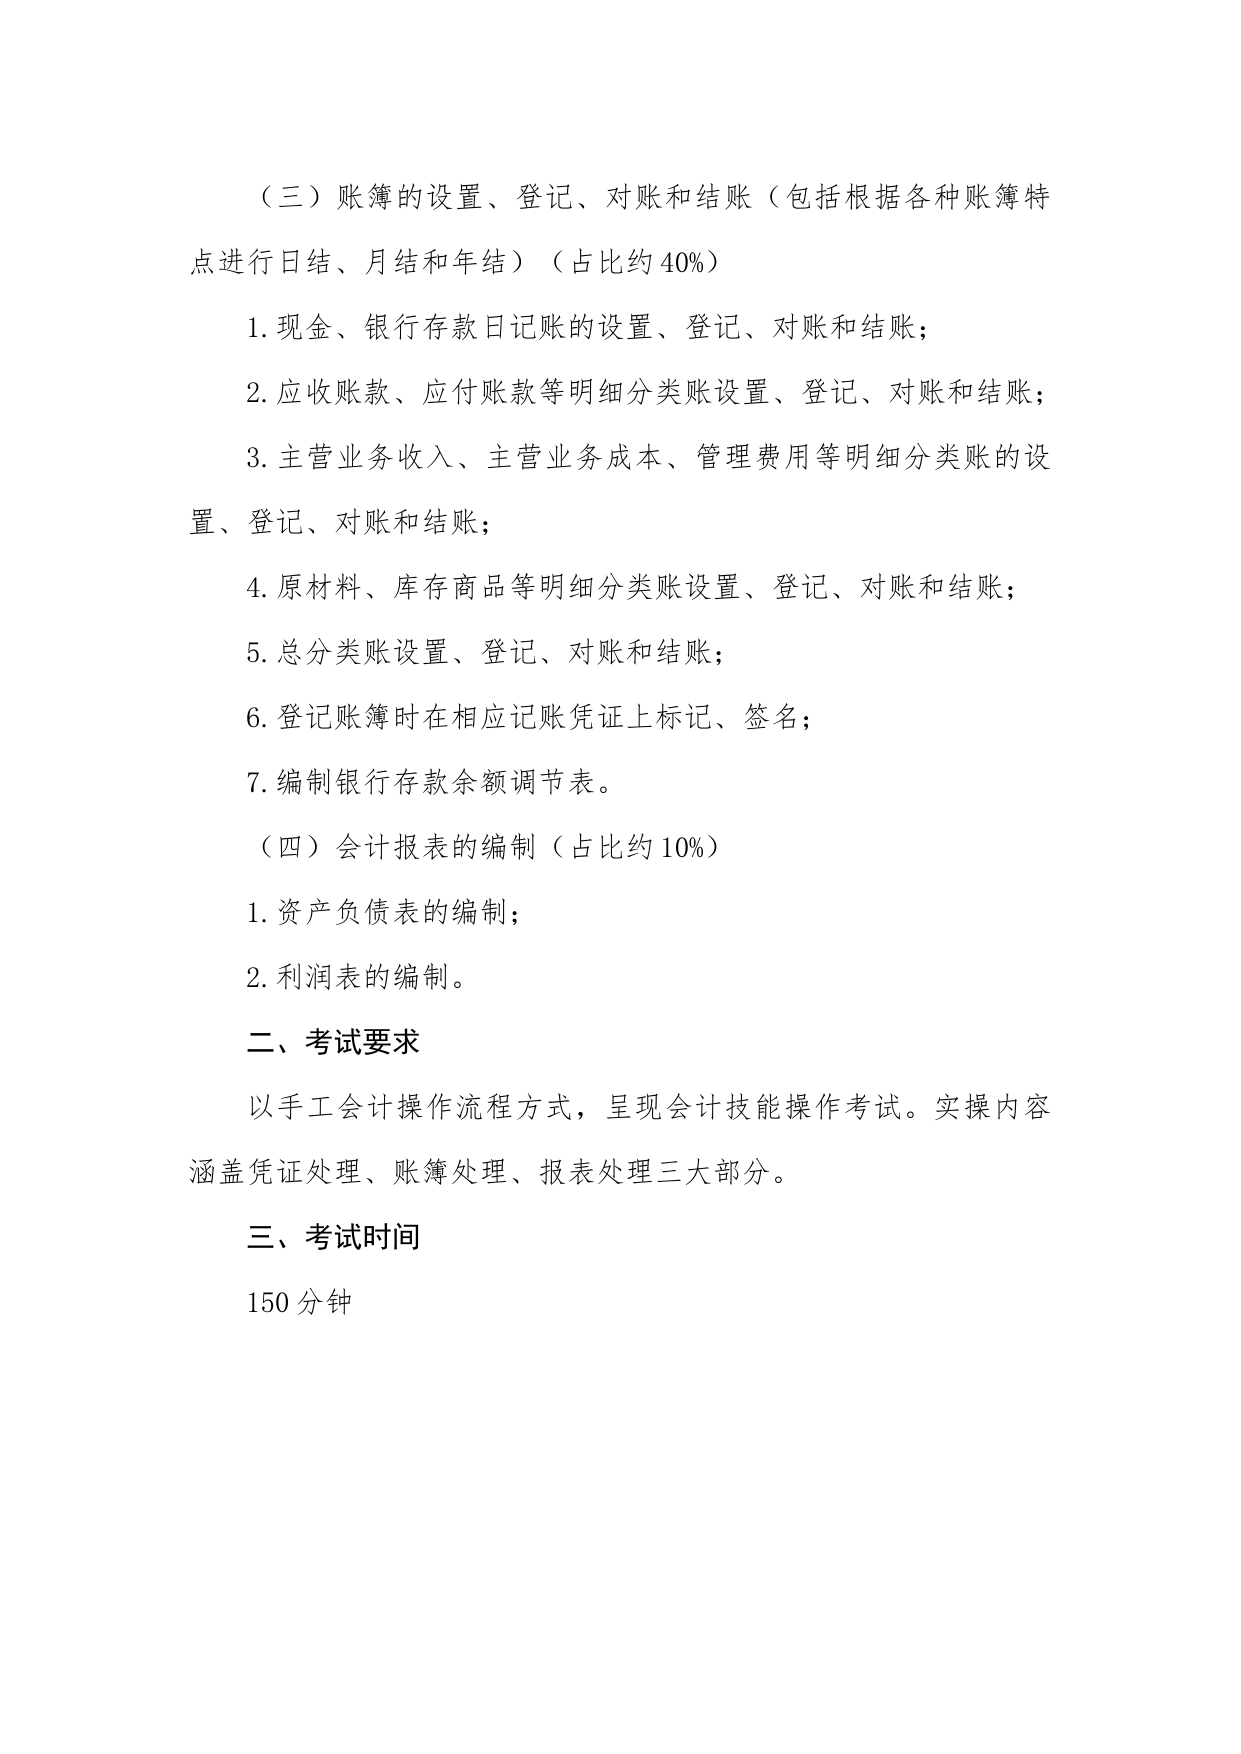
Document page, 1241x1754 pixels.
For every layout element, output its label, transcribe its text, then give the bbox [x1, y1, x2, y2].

text 1.现金、银行存款日记账的设置、登记、对账和结账； [187, 292, 1053, 357]
text 2.利润表的编制。 [187, 942, 1053, 1007]
text （四）会计报表的编制（占比约10%） [187, 812, 1053, 877]
text 150分钟 [187, 1267, 1053, 1332]
text （三）账簿的设置、登记、对账和结账（包括根据各种账簿特点进行日结、月结和年结）（占比约40%） [187, 162, 1053, 292]
text 以手工会计操作流程方式，呈现会计技能操作考试。实操内容涵盖凭证处理、账簿处理、报表处理三大部分。 [187, 1072, 1053, 1202]
text 6.登记账簿时在相应记账凭证上标记、签名； [187, 682, 1053, 747]
text 三、考试时间 [187, 1202, 1053, 1267]
text 4.原材料、库存商品等明细分类账设置、登记、对账和结账； [187, 552, 1053, 617]
text 二、考试要求 [187, 1007, 1053, 1072]
text 3.主营业务收入、主营业务成本、管理费用等明细分类账的设置、登记、对账和结账； [187, 422, 1053, 552]
text 5.总分类账设置、登记、对账和结账； [187, 617, 1053, 682]
text 7.编制银行存款余额调节表。 [187, 747, 1053, 812]
text 1.资产负债表的编制； [187, 877, 1053, 942]
text 2.应收账款、应付账款等明细分类账设置、登记、对账和结账； [187, 357, 1053, 422]
